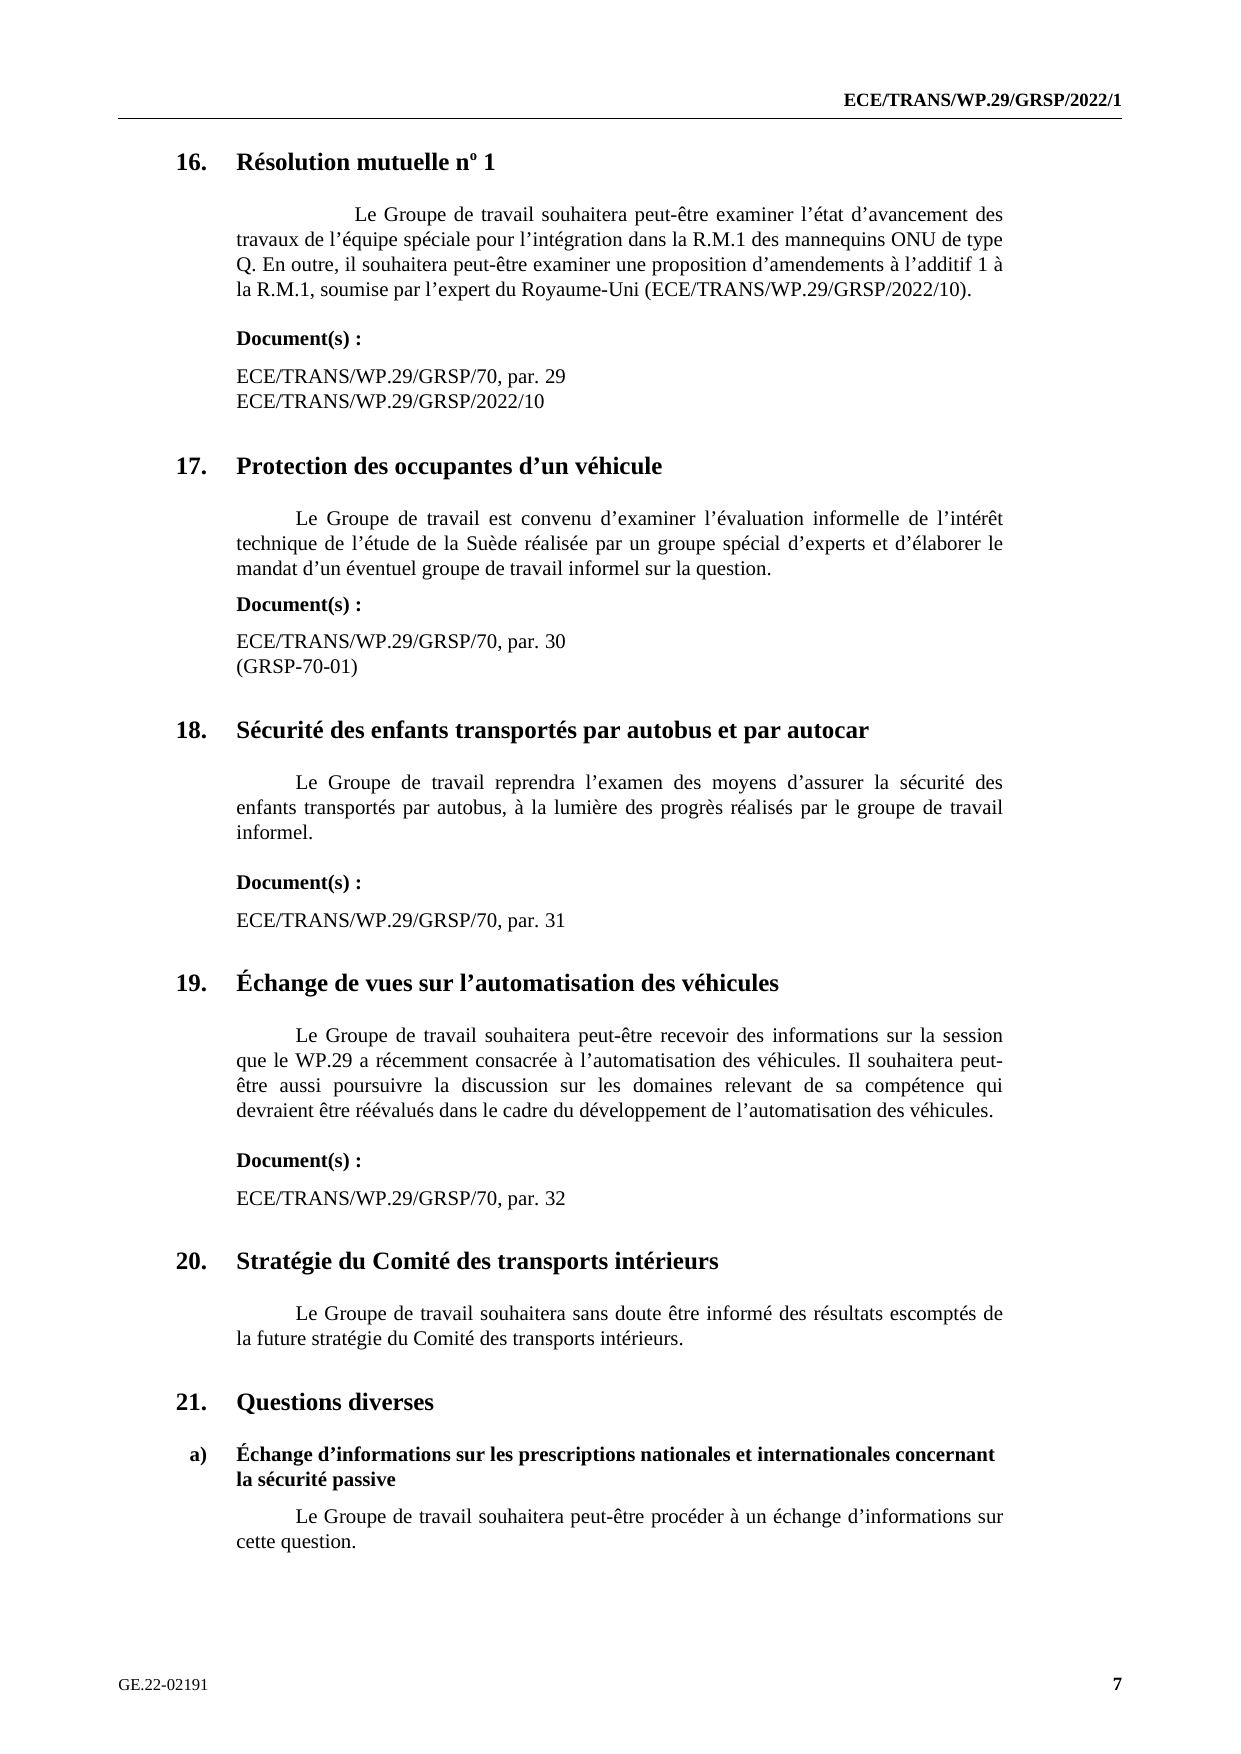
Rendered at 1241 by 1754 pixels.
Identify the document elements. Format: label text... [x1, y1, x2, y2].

text Le Groupe de travail reprendra l’examen des moyens d’assurer la sécurité des enfants transportés par autobus, à la lumière des progrès réalisés par le groupe de travail informel. [236, 769, 1004, 844]
text Document(s) : [118, 326, 1004, 351]
text 20. Stratégie du Comité des transports intérieurs [118, 1247, 1004, 1275]
text Document(s) : [118, 1147, 1004, 1172]
text Document(s) : [118, 869, 1004, 894]
text 17. Protection des occupantes d’un véhicule [118, 451, 1004, 479]
text ECE/TRANS/WP.29/GRSP/70, par. 30 (GRSP-70-01) [236, 628, 1004, 678]
text ECE/TRANS/WP.29/GRSP/70, par. 31 [236, 907, 1004, 932]
text 18. Sécurité des enfants transportés par autobus et par autocar [118, 716, 1004, 744]
text Le Groupe de travail est convenu d’examiner l’évaluation informelle de l’intérêt technique de l’étude de la Suède réalisée par un groupe spécial d’experts et d’élaborer le mandat d’un éventuel groupe de travail informel sur la question. [236, 504, 1004, 579]
text Le Groupe de travail souhaitera peut-être examiner l’état d’avancement des travaux de l’équipe spéciale pour l’intégration dans la R.M.1 des mannequins ONU de type Q. En outre, il souhaitera peut-être examiner une proposition d’amendements à l’additif 1 à la R.M.1, soumise par l’expert du Royaume-Uni (ECE/TRANS/WP.29/GRSP/2022/10). [236, 201, 1004, 301]
text 16. Résolution mutuelle no 1 [118, 148, 1004, 176]
text 19. Échange de vues sur l’automatisation des véhicules [118, 969, 1004, 997]
text Le Groupe de travail souhaitera peut-être procéder à un échange d’informations sur cette question. [236, 1503, 1004, 1553]
text Le Groupe de travail souhaitera peut-être recevoir des informations sur la session que le WP.29 a récemment consacrée à l’automatisation des véhicules. Il souhaitera peut-être aussi poursuivre la discussion sur les domaines relevant de sa compétence qui devraient être réévalués dans le cadre du développement de l’automatisation des véhicules. [236, 1022, 1004, 1122]
text 21. Questions diverses [118, 1388, 1004, 1416]
text ECE/TRANS/WP.29/GRSP/70, par. 32 [236, 1185, 1004, 1210]
text ECE/TRANS/WP.29/GRSP/70, par. 29 ECE/TRANS/WP.29/GRSP/2022/10 [236, 363, 1004, 413]
text Document(s) : [236, 592, 1004, 616]
text Le Groupe de travail souhaitera sans doute être informé des résultats escomptés de la future stratégie du Comité des transports intérieurs. [236, 1300, 1004, 1350]
text a) Échange d’informations sur les prescriptions nationales et internationales concernant la sécurité passive [118, 1441, 1004, 1491]
